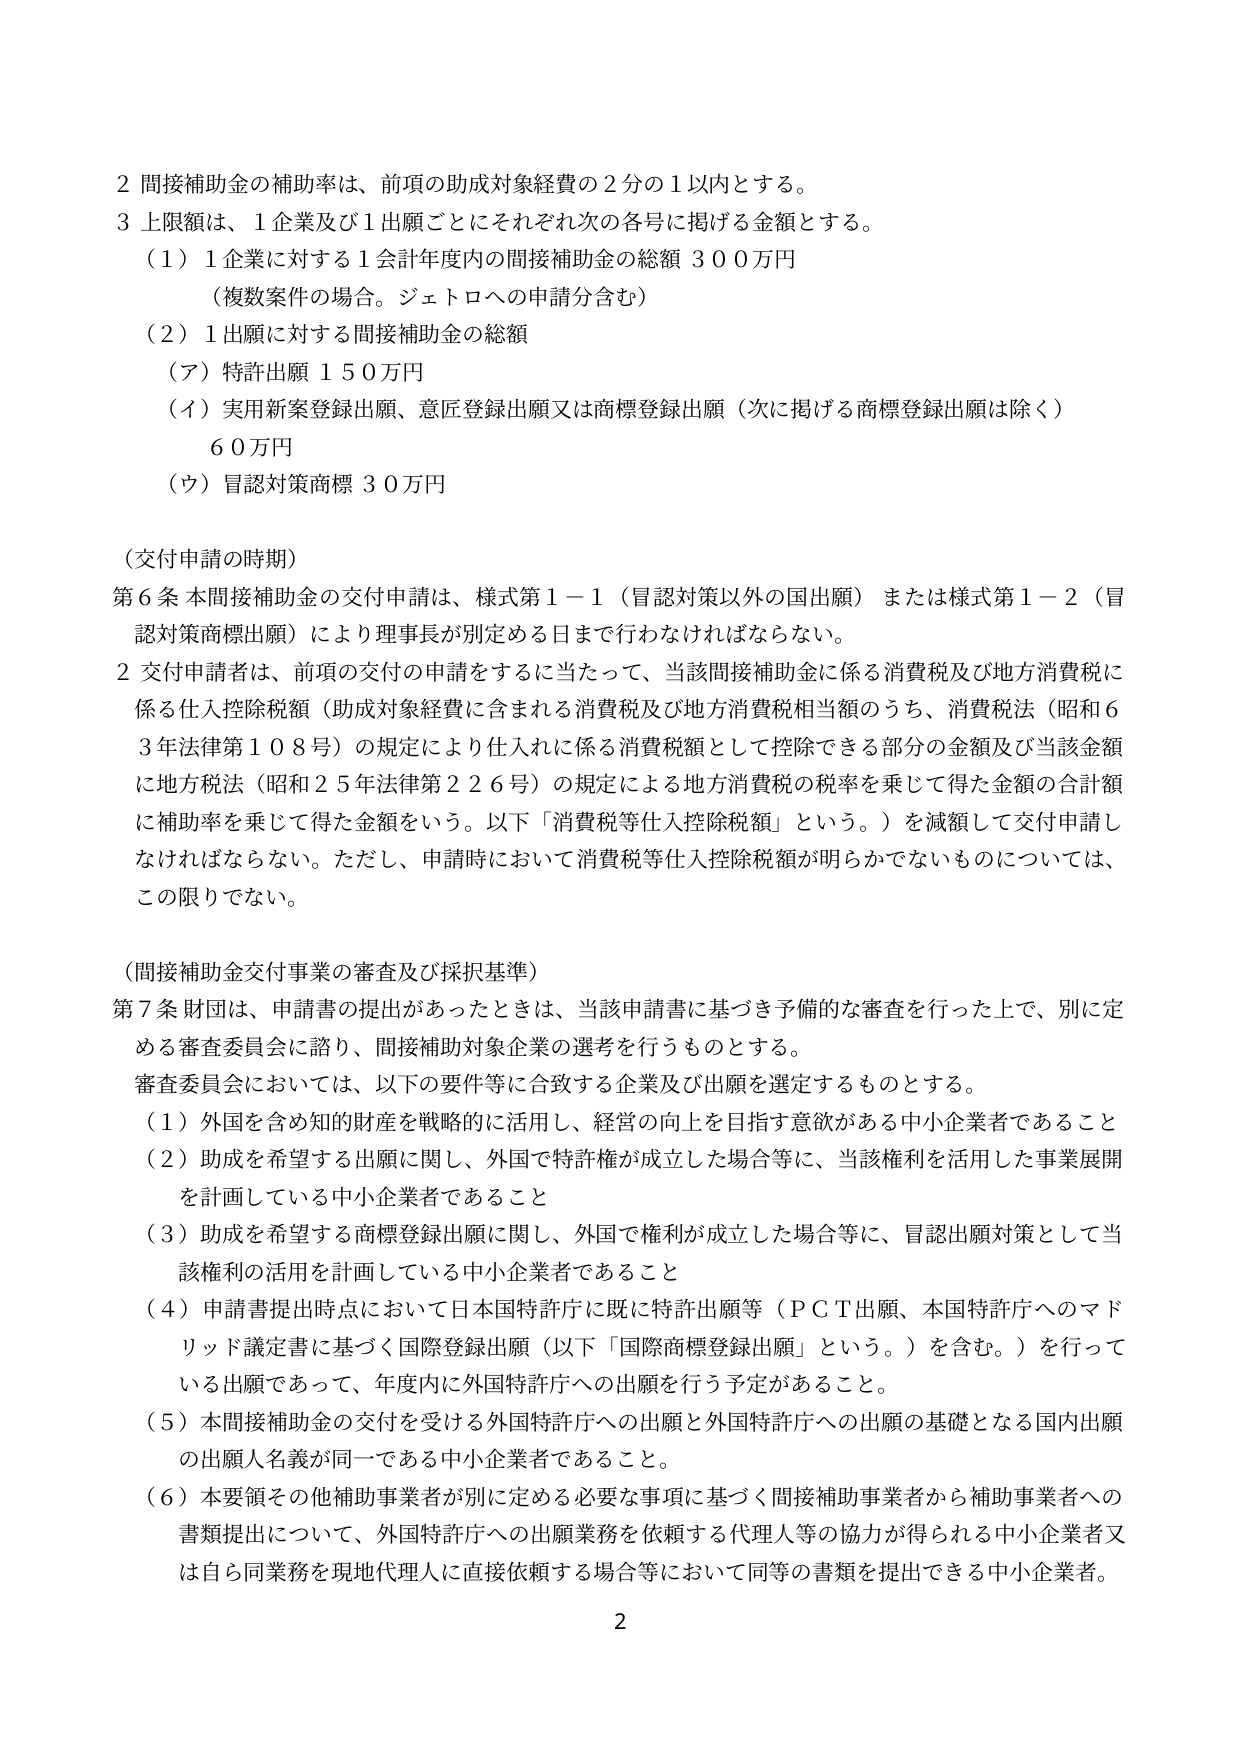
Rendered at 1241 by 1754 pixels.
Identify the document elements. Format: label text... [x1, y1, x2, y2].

text （間接補助金交付事業の審査及び採択基準） [112, 952, 1128, 989]
text （４）申請書提出時点において日本国特許庁に既に特許出願等（ＰＣＴ出願、本国特許庁へのマドリッド議定書に基づく国際登録出願（以下「国際商標登録出願」という。）を含む。）を行っている出願であって、年度内に外国特許庁への出願を行う予定があること。 [134, 1289, 1128, 1402]
text （２）１出願に対する間接補助金の総額 [112, 314, 1128, 352]
text （６）本要領その他補助事業者が別に定める必要な事項に基づく間接補助事業者から補助事業者への書類提出について、外国特許庁への出願業務を依頼する代理人等の協力が得られる中小企業者又は自ら同業務を現地代理人に直接依頼する場合等において同等の書類を提出できる中小企業者。 [134, 1477, 1128, 1589]
text （ウ）冒認対策商標 ３０万円 [112, 464, 1128, 502]
text （イ）実用新案登録出願、意匠登録出願又は商標登録出願（次に掲げる商標登録出願は除く） [156, 389, 1128, 427]
text （交付申請の時期） [112, 539, 1128, 577]
text （ア）特許出願 １５０万円 [112, 352, 1128, 389]
text （２）助成を希望する出願に関し、外国で特許権が成立した場合等に、当該権利を活用した事業展開を計画している中小企業者であること [134, 1139, 1128, 1214]
text （１）外国を含め知的財産を戦略的に活用し、経営の向上を目指す意欲がある中小企業者であること [112, 1102, 1128, 1139]
text ２ 間接補助金の補助率は、前項の助成対象経費の２分の１以内とする。 [112, 164, 1128, 202]
text 第６条 本間接補助金の交付申請は、様式第１－１（冒認対策以外の国出願） または様式第１－２（冒認対策商標出願）により理事長が別定める日まで行わなければならない。 [112, 577, 1128, 652]
text （５）本間接補助金の交付を受ける外国特許庁への出願と外国特許庁への出願の基礎となる国内出願の出願人名義が同一である中小企業者であること。 [134, 1402, 1128, 1477]
text ３ 上限額は、１企業及び１出願ごとにそれぞれ次の各号に掲げる金額とする。 [112, 202, 1128, 239]
text ６０万円 [200, 427, 1128, 464]
text ２ 交付申請者は、前項の交付の申請をするに当たって、当該間接補助金に係る消費税及び地方消費税に係る仕入控除税額（助成対象経費に含まれる消費税及び地方消費税相当額のうち、消費税法（昭和６３年法律第１０８号）の規定により仕入れに係る消費税額として控除できる部分の金額及び当該金額に地方税法（昭和２５年法律第２２６号）の規定による地方消費税の税率を乗じて得た金額の合計額に補助率を乗じて得た金額をいう。以下「消費税等仕入控除税額」という。）を減額して交付申請しなければならない。ただし、申請時において消費税等仕入控除税額が明らかでないものについては、この限りでない。 [112, 652, 1128, 914]
text （３）助成を希望する商標登録出願に関し、外国で権利が成立した場合等に、冒認出願対策として当該権利の活用を計画している中小企業者であること [134, 1214, 1128, 1289]
text （１）１企業に対する１会計年度内の間接補助金の総額 ３００万円 [112, 239, 1128, 277]
text 審査委員会においては、以下の要件等に合致する企業及び出願を選定するものとする。 [112, 1064, 1128, 1102]
text （複数案件の場合。ジェトロへの申請分含む） [112, 277, 1128, 314]
text 第７条 財団は、申請書の提出があったときは、当該申請書に基づき予備的な審査を行った上で、別に定める審査委員会に諮り、間接補助対象企業の選考を行うものとする。 [112, 989, 1128, 1064]
